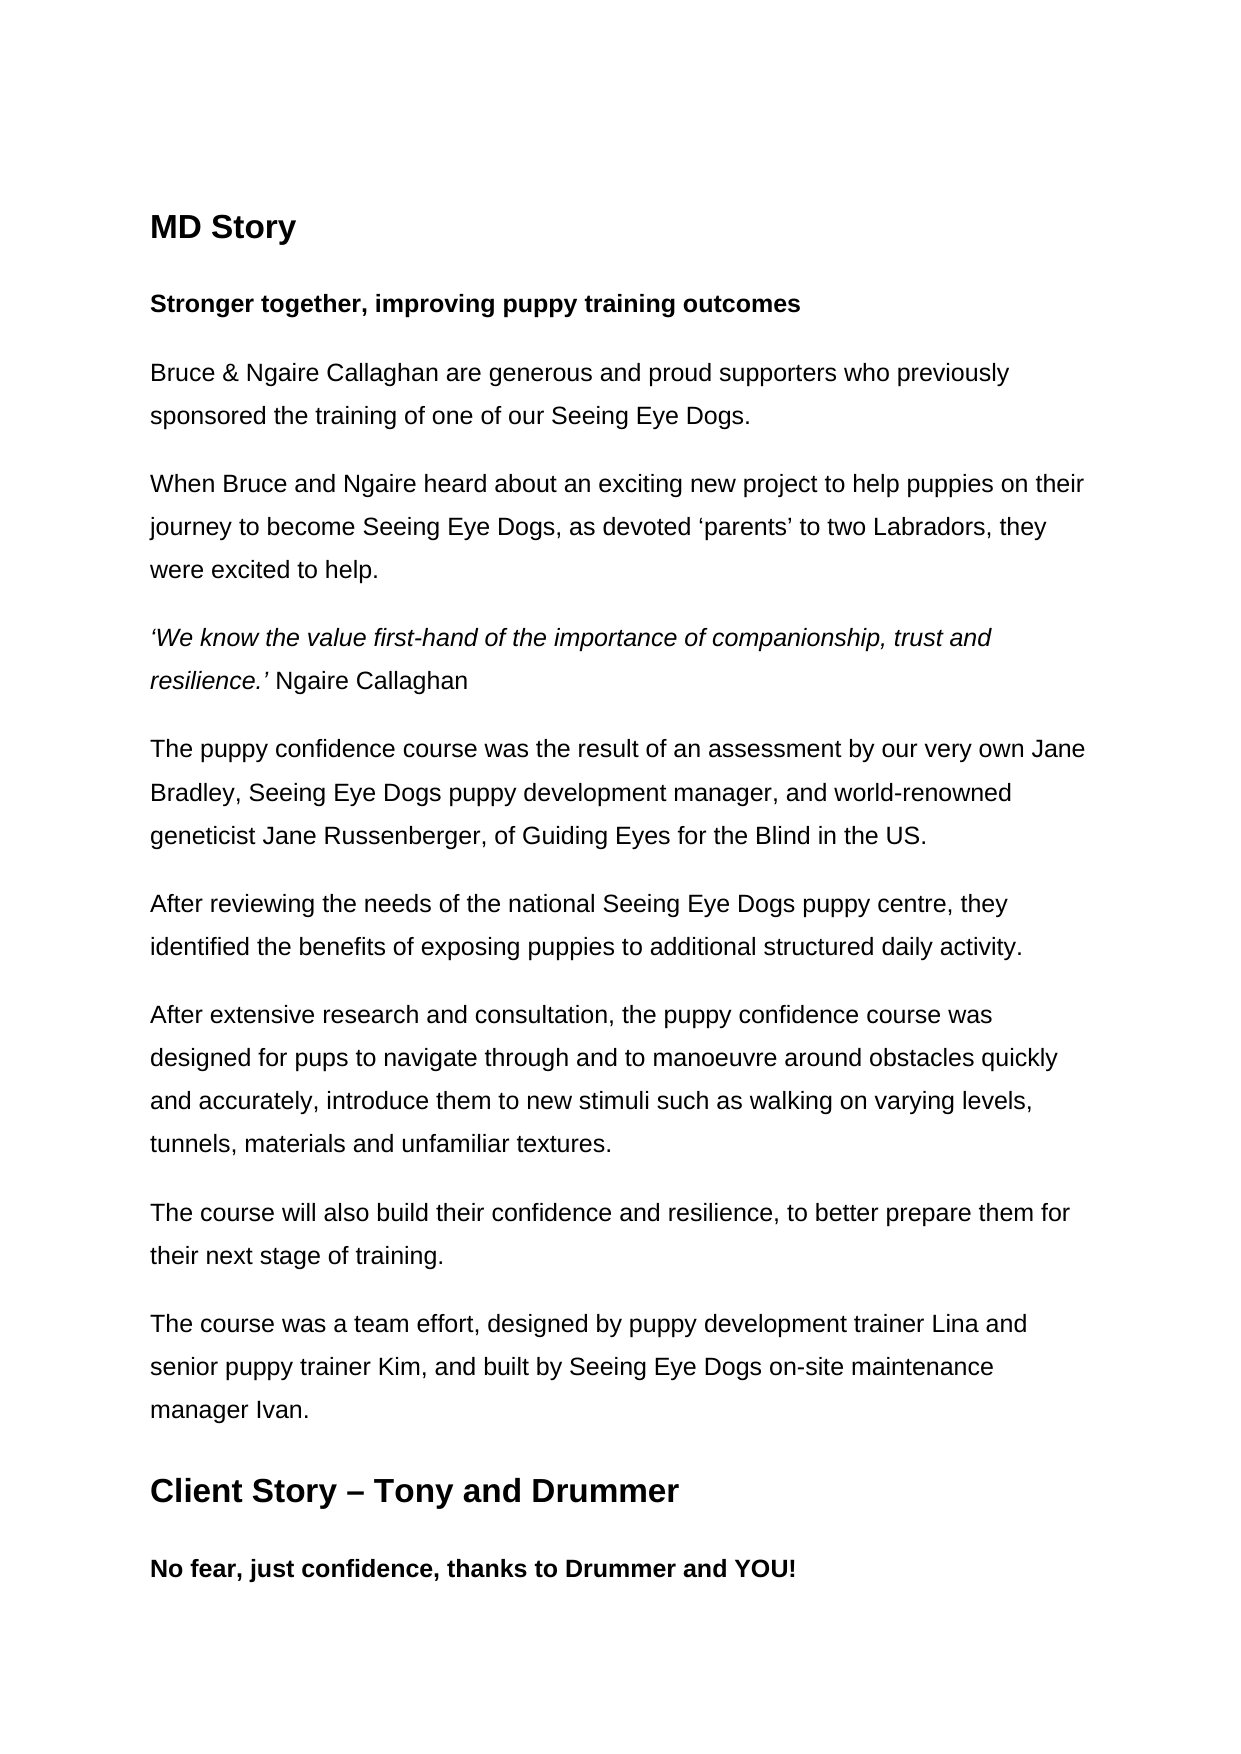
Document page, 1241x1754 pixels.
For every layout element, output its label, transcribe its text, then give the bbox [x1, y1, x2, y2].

text Stronger together, improving puppy training outcomes [150, 289, 1090, 318]
text The course was a team effort, designed by puppy development trainer Lina and senior puppy trainer Kim, and built by Seeing Eye Dogs on-site maintenance manager Ivan. [150, 1309, 1090, 1424]
text After reviewing the needs of the national Seeing Eye Dogs puppy centre, they identified the benefits of exposing puppies to additional structured daily activity. [150, 889, 1090, 961]
text When Bruce and Ngaire heard about an exciting new project to help puppies on their journey to become Seeing Eye Dogs, as devoted ‘parents’ to two Labradors, they were excited to help. [150, 469, 1090, 584]
text After extensive research and consultation, the puppy confidence course was designed for pups to navigate through and to manoeuvre around obstacles quickly and accurately, introduce them to new stimuli such as walking on varying levels, tunnels, materials and unfamiliar textures. [150, 1000, 1090, 1158]
text The course will also build their confidence and resilience, to better prepare them for their next stage of training. [150, 1197, 1090, 1269]
subtitle Client Story – Tony and Drummer [150, 1471, 1090, 1510]
text ‘We know the value first-hand of the importance of companionship, trust and resilience.’ Ngaire Callaghan [150, 623, 1090, 695]
text Bruce & Ngaire Callaghan are generous and proud supporters who previously sponsored the training of one of our Seeing Eye Dogs. [150, 357, 1090, 429]
text The puppy confidence course was the result of an assessment by our very own Jane Bradley, Seeing Eye Dogs puppy development manager, and world-renowned geneticist Jane Russenberger, of Guiding Eyes for the Blind in the US. [150, 734, 1090, 849]
text No fear, just confidence, thanks to Drummer and YOU! [150, 1554, 1090, 1583]
subtitle MD Story [150, 207, 1090, 245]
